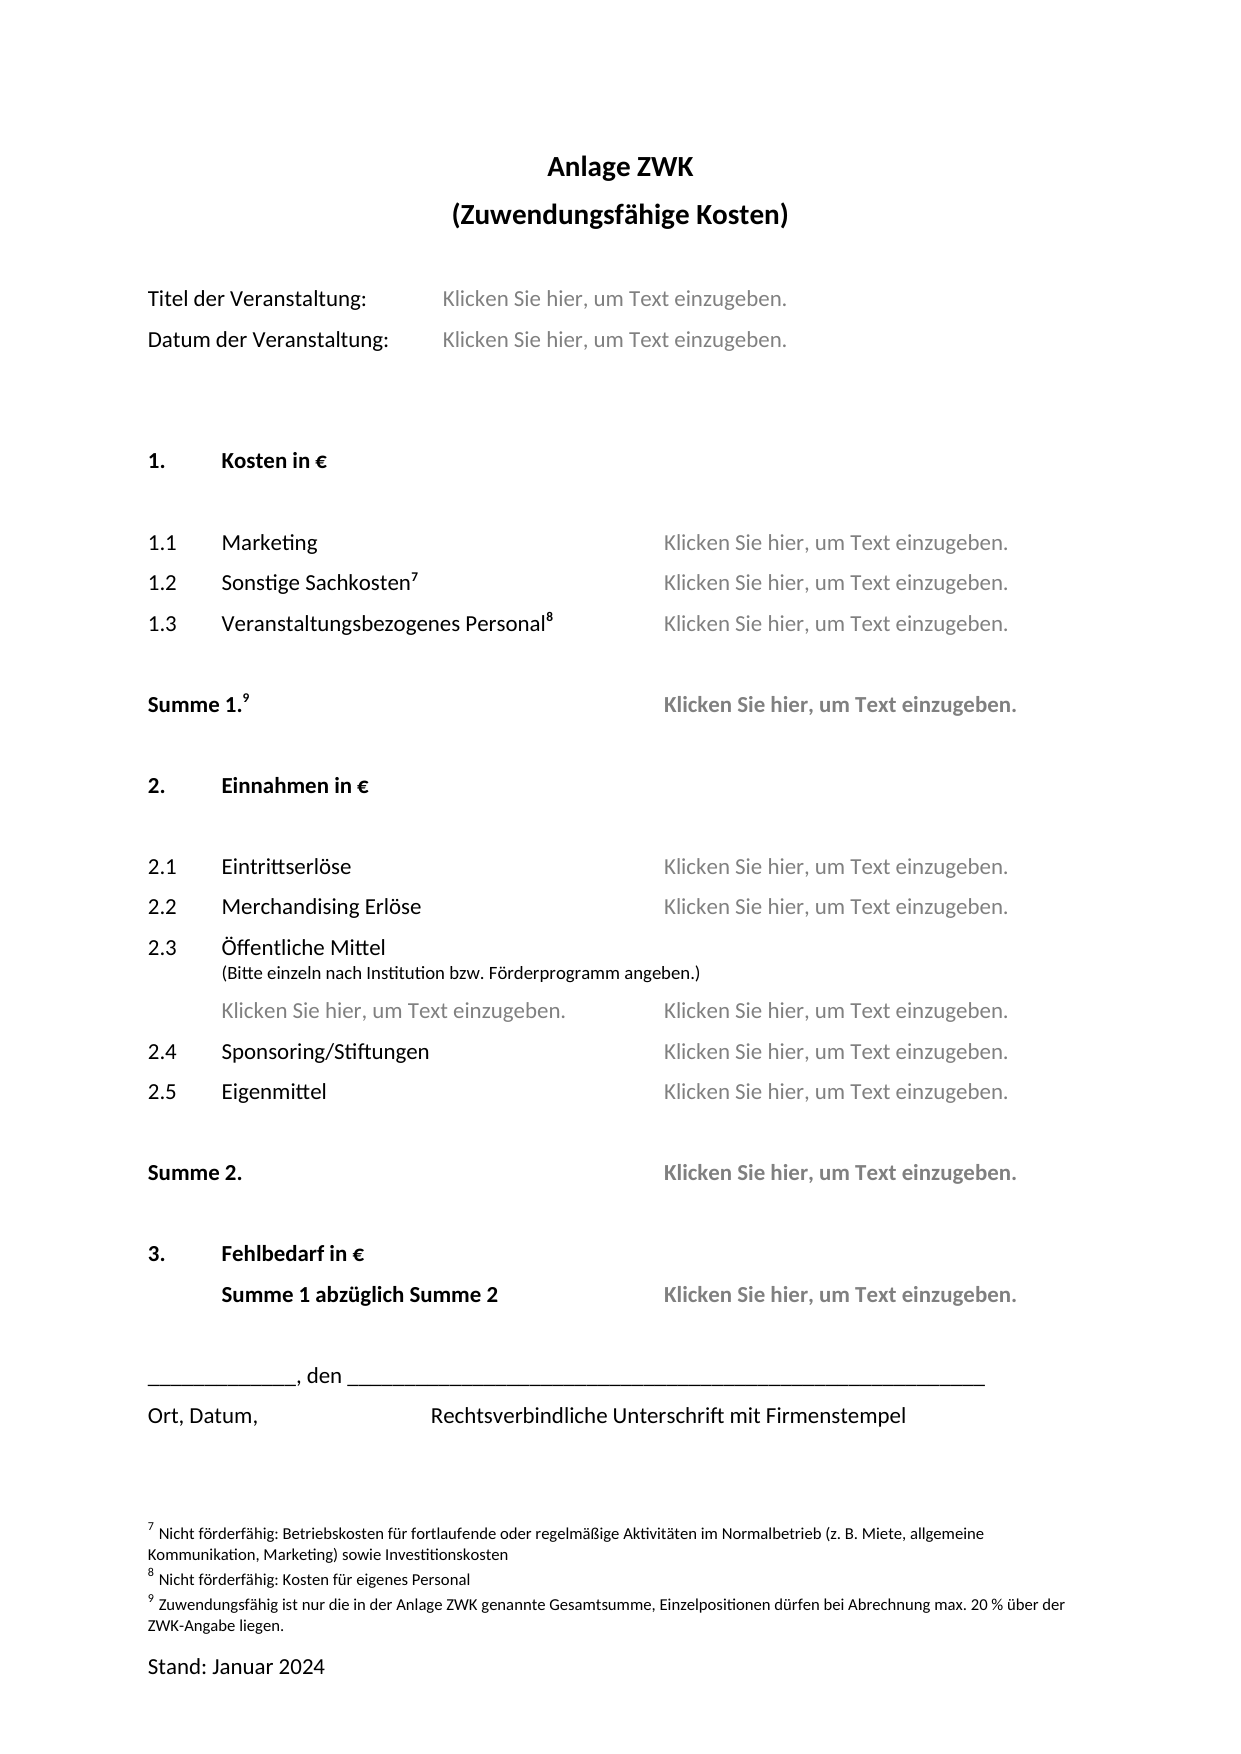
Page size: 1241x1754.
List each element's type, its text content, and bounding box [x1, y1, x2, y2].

text 1.3 Veranstaltungsbezogenes Personal [148, 609, 1093, 637]
text 1.2 Sonstige Sachkosten [148, 568, 1093, 596]
text Titel der Veranstaltung: [148, 284, 1093, 312]
text _____________, den ________________________________________________________ [148, 1361, 1093, 1389]
text 3. Fehlbedarf in € [148, 1239, 1093, 1267]
text Ort, Datum, Rechtsverbindliche Unterschrift mit Firmenstempel [148, 1401, 1093, 1429]
text Summe 1 abzüglich Summe 2 [148, 1280, 1093, 1308]
text 2.2 Merchandising Erlöse [148, 892, 1093, 920]
text (Zuwendungsfähige Kosten) [148, 196, 1093, 231]
text 2. Einnahmen in € [148, 771, 1093, 799]
text 1.1 Marketing [148, 528, 1093, 556]
text 2.3 Öffentliche Mittel [148, 933, 1093, 961]
text (Bitte einzeln nach Institution bzw. Förderprogramm angeben.) [148, 961, 1093, 984]
text 2.1 Eintrittserlöse [148, 852, 1093, 880]
text Summe 2. [148, 1158, 1093, 1186]
text Datum der Veranstaltung: [148, 325, 1093, 353]
text 2.5 Eigenmittel [148, 1077, 1093, 1105]
text Anlage ZWK [148, 148, 1093, 183]
text 1. Kosten in € [148, 447, 1093, 474]
text Summe 1. [148, 690, 1093, 718]
text 2.4 Sponsoring/Stiftungen [148, 1037, 1093, 1065]
